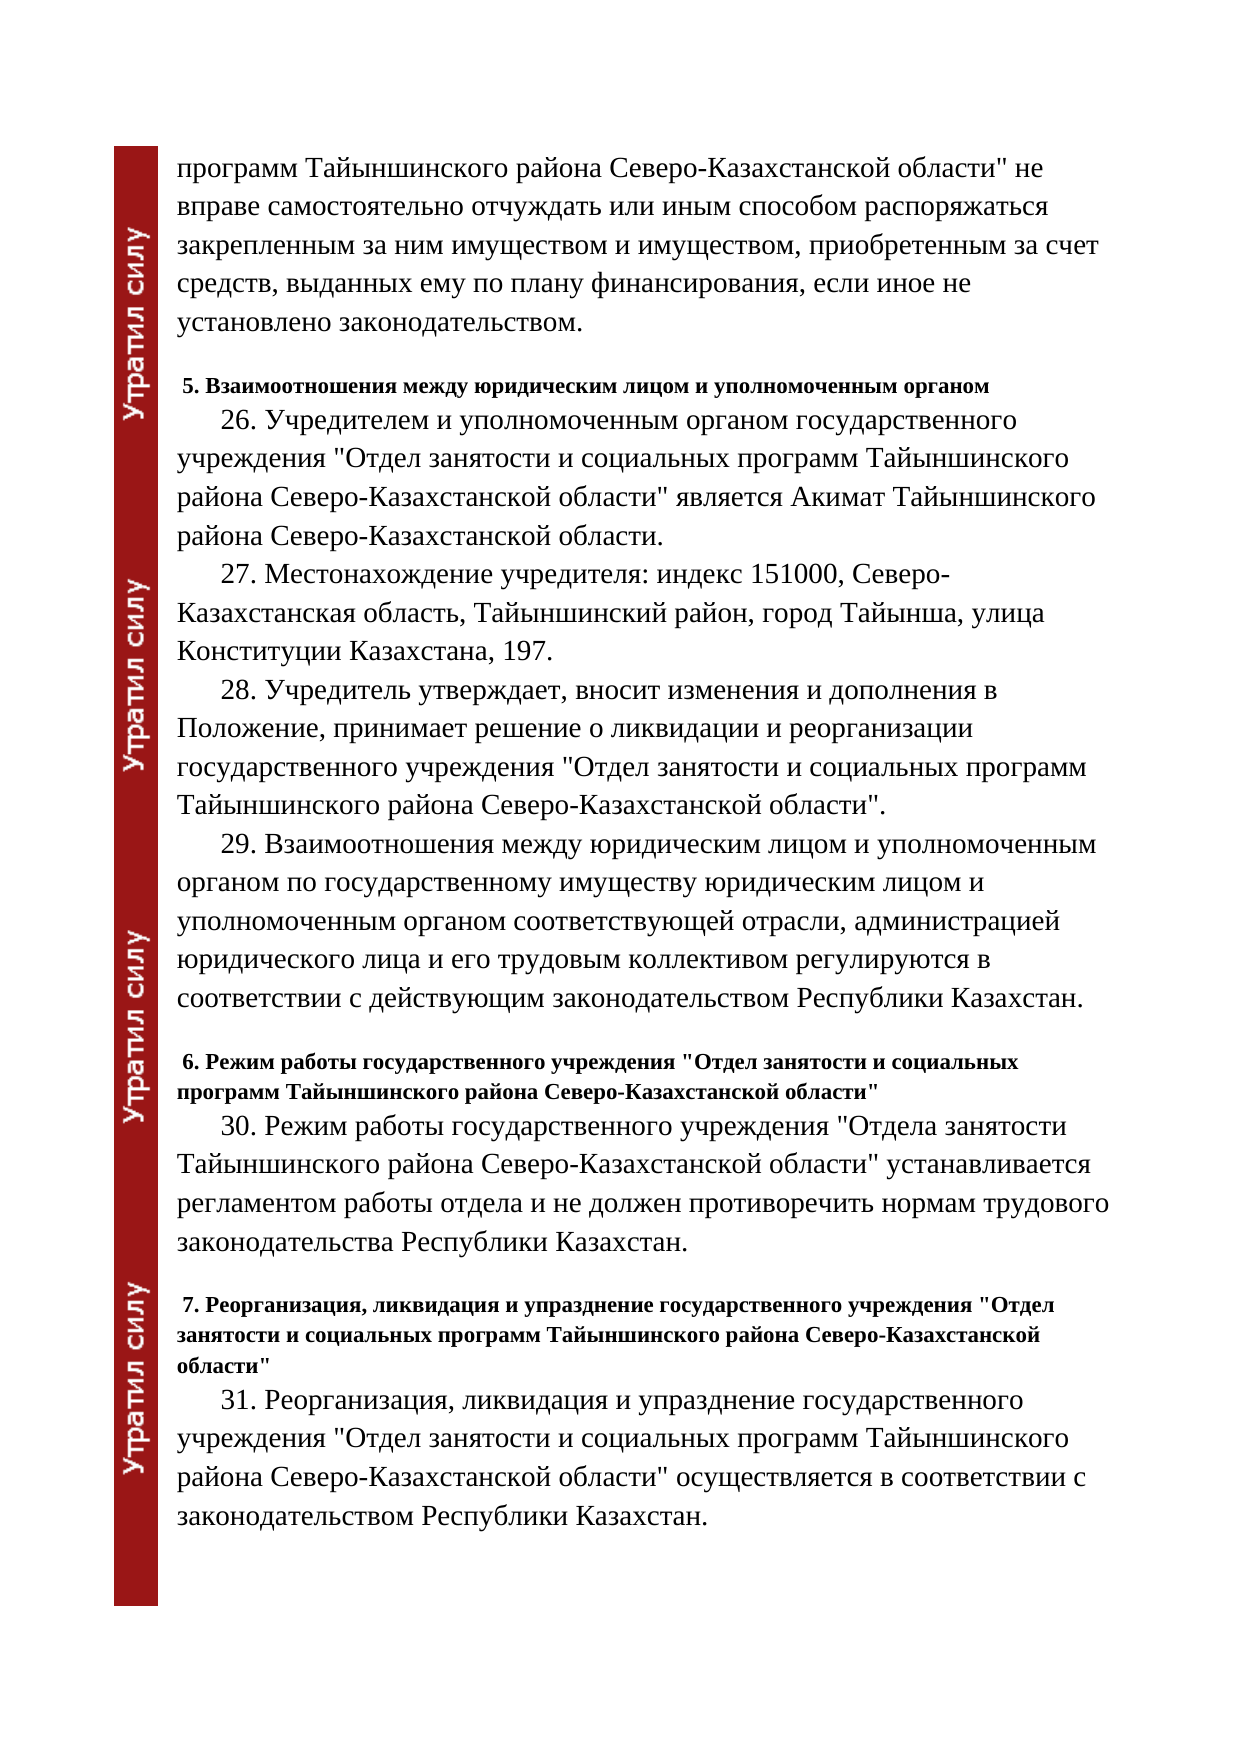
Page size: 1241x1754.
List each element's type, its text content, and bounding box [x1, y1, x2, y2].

picture [114, 1044, 158, 1048]
text 31. Реорганизация, ликвидация и упразднение государственного учреждения "Отдел занятости и социальных программ Тайыншинского района Северо-Казахстанской области" осуществляется в соответствии с законодательством Республики Казахстан. [112, 1382, 1128, 1561]
text 30. Режим работы государственного учреждения "Отдела занятости Тайыншинского района Северо-Казахстанской области" устанавливается регламентом работы отдела и не должен противоречить нормам трудового законодательства Республики Казахстан. [112, 1108, 1128, 1287]
picture [114, 1378, 158, 1382]
picture [114, 368, 158, 372]
picture [114, 1561, 158, 1606]
picture [114, 146, 158, 150]
text 5. Взаимоотношения между юридическим лицом и уполномоченным органом [112, 372, 1128, 398]
picture [114, 398, 158, 402]
text 7. Реорганизация, ликвидация и упразднение государственного учреждения "Отдел занятости и социальных программ Тайыншинского района Северо-Казахстанской области" [112, 1291, 1128, 1378]
text 26. Учредителем и уполномоченным органом государственного учреждения "Отдел занятости и социальных программ Тайыншинского района Северо-Казахстанской области" является Акимат Тайыншинского района Северо-Казахстанской области. 27. Местонахождение учредителя: индекс 151000, Северо-Казахстанская область, Тайыншинский район, город Тайынша, улица Конституции Казахстана, 197. 28. Учредитель утверждает, вносит изменения и дополнения в Положение, принимает решение о ликвидации и реорганизации государственного учреждения "Отдел занятости и социальных программ Тайыншинского района Северо-Казахстанской области". 29. Взаимоотношения между юридическим лицом и уполномоченным органом по государственному имуществу юридическим лицом и уполномоченным органом соответствующей отрасли, администрацией юридического лица и его трудовым коллективом регулируются в соответствии с действующим законодательством Республики Казахстан. [112, 402, 1128, 1044]
picture [114, 1287, 158, 1291]
picture [114, 1104, 158, 1108]
text 6. Режим работы государственного учреждения "Отдел занятости и социальных программ Тайыншинского района Северо-Казахстанской области" [112, 1048, 1128, 1104]
